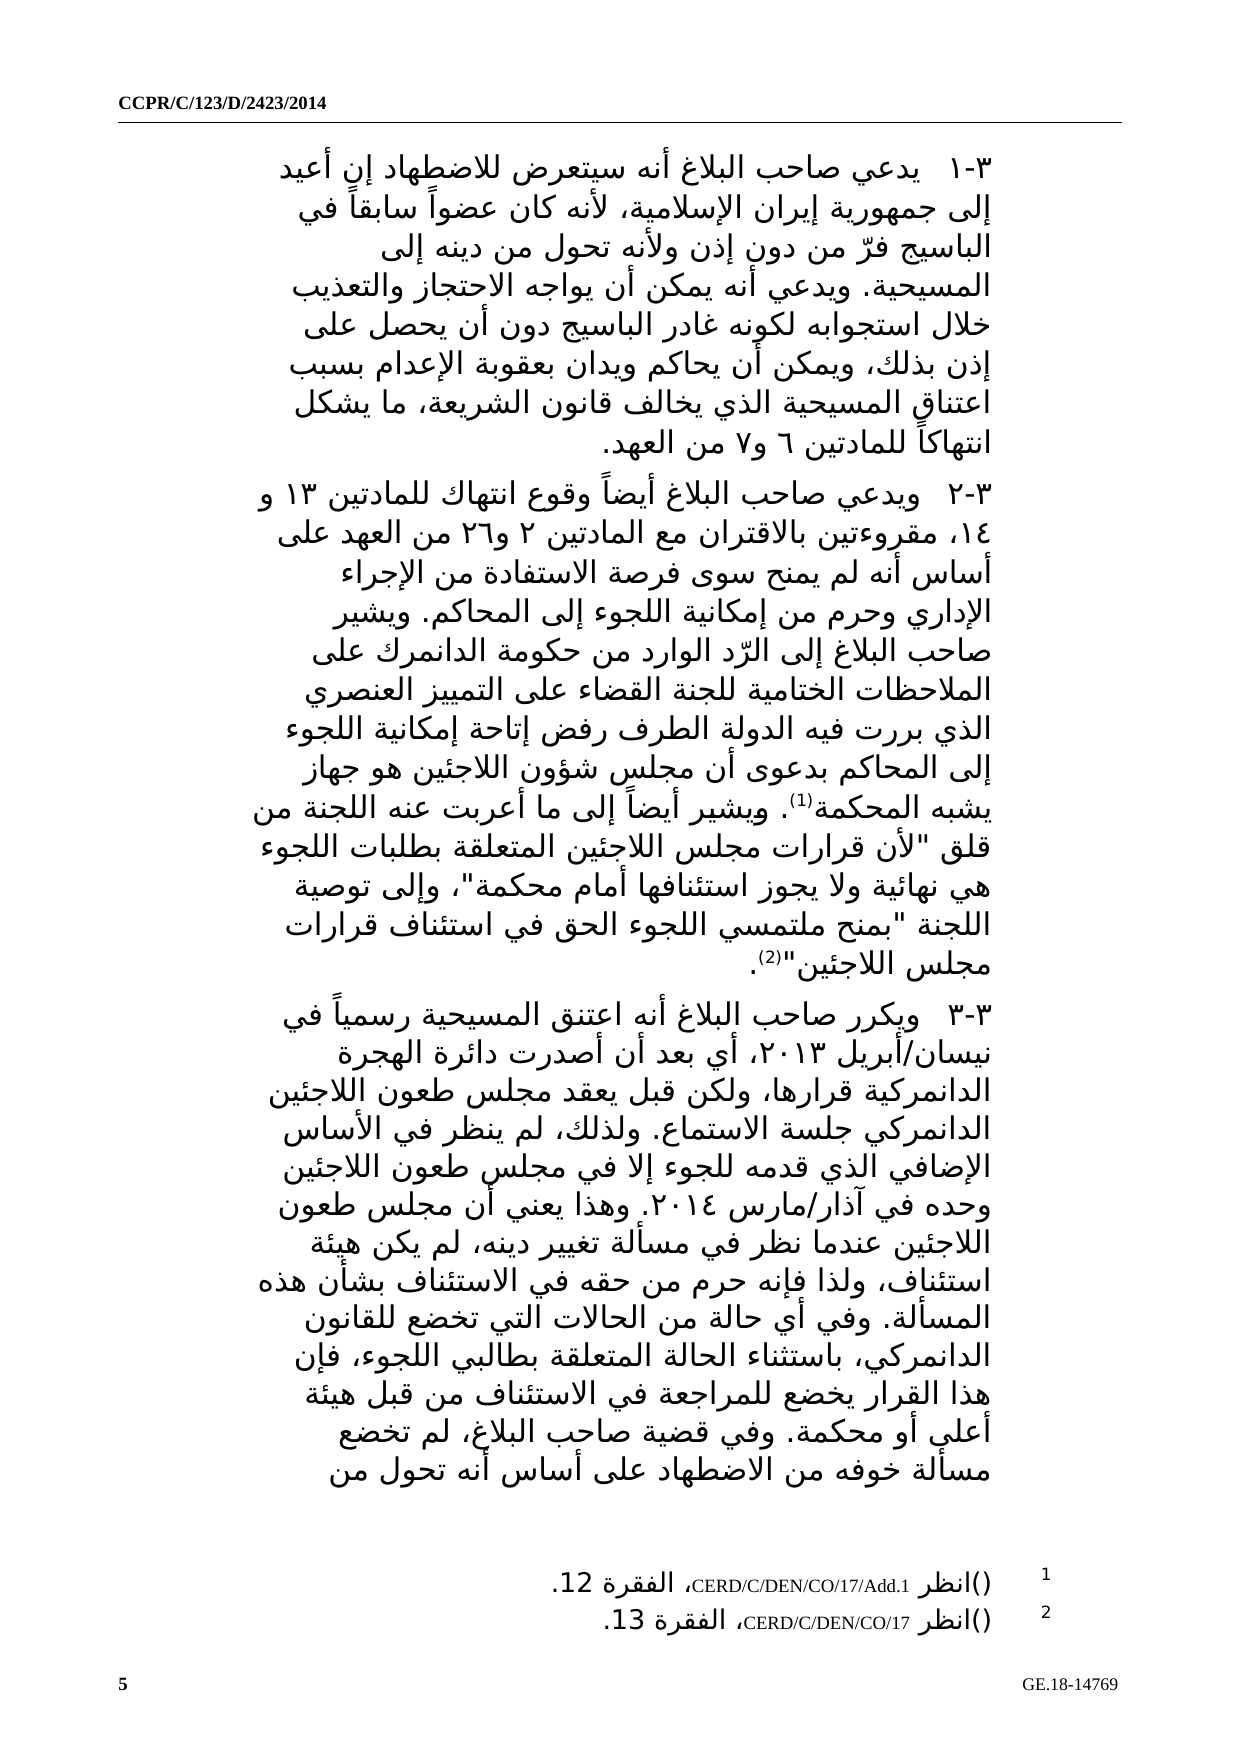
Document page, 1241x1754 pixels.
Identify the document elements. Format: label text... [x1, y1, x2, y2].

text ٣-١ يدعي صاحب البلاغ أنه سيتعرض للاضطهاد إن أعيد إلى جمهورية إيران الإسلامية، لأنه كان عضواً سابقاً في الباسيج فرّ من دون إذن ولأنه تحول من دينه إلى المسيحية. ويدعي أنه يمكن أن يواجه الاحتجاز والتعذيب خلال استجوابه لكونه غادر الباسيج دون أن يحصل على إذن بذلك، ويمكن أن يحاكم ويدان بعقوبة الإعدام بسبب اعتناق المسيحية الذي يخالف قانون الشريعة، ما يشكل انتهاكاً للمادتين ٦ و٧ من العهد. [248, 148, 992, 461]
text ٣-٢ ويدعي صاحب البلاغ أيضاً وقوع انتهاك للمادتين ١٣ و١٤، مقروءتين بالاقتران مع المادتين ٢ و٢٦ من العهد على أساس أنه لم يمنح سوى فرصة الاستفادة من الإجراء الإداري وحرم من إمكانية اللجوء إلى المحاكم. ويشير صاحب البلاغ إلى الرّد الوارد من حكومة الدانمرك على الملاحظات الختامية للجنة القضاء على التمييز العنصري الذي بررت فيه الدولة الطرف رفض إتاحة إمكانية اللجوء إلى المحاكم بدعوى أن مجلس شؤون اللاجئين هو جهاز يشبه المحكمة(). ويشير أيضاً إلى ما أعربت عنه اللجنة من قلق "لأن قرارات مجلس اللاجئين المتعلقة بطلبات اللجوء هي نهائية ولا يجوز استئنافها أمام محكمة"، وإلى توصية اللجنة "بمنح ملتمسي اللجوء الحق في استئناف قرارات مجلس اللاجئين"(). [248, 473, 992, 983]
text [248, 995, 992, 1488]
